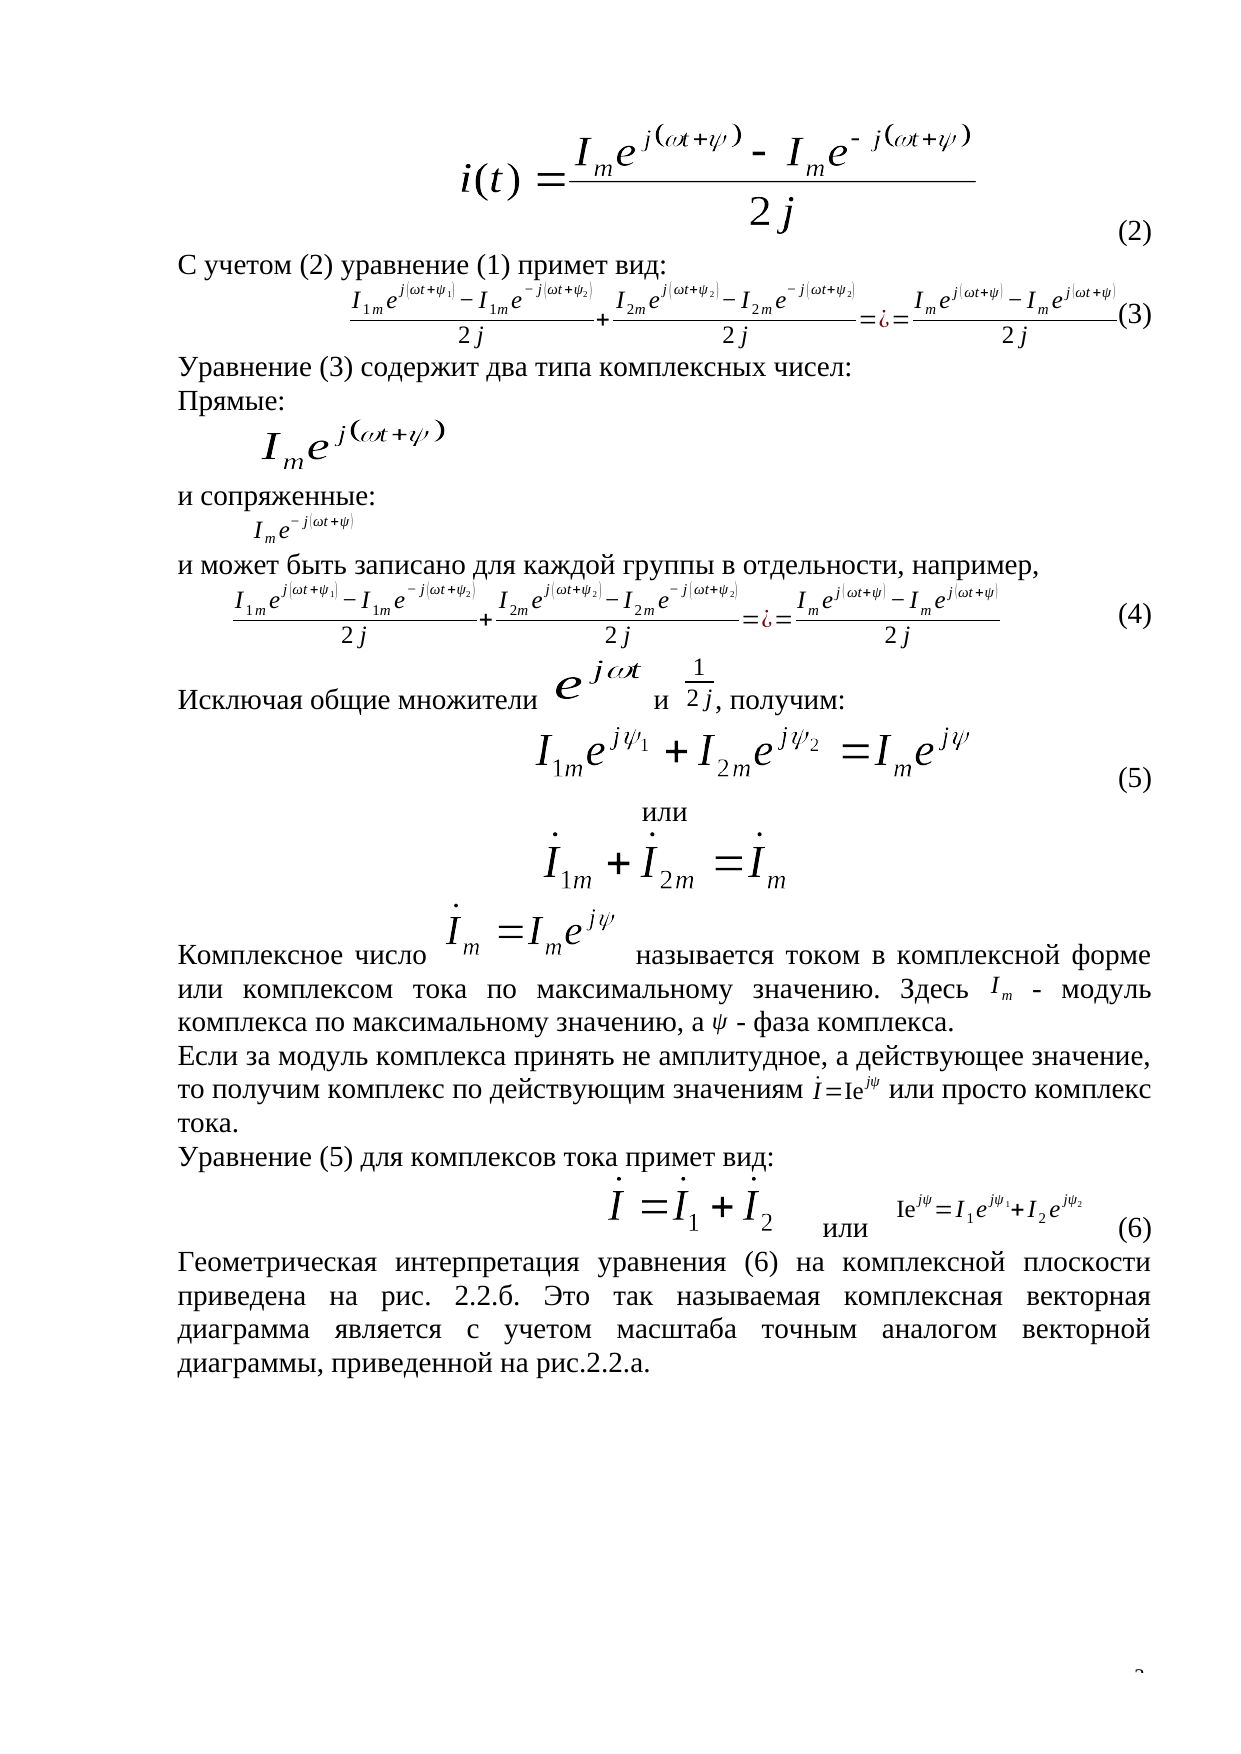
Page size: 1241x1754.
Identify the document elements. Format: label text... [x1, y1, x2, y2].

text С учетом (2) уравнение (1) примет вид: [177, 247, 1152, 280]
text Если за модуль комплекса принять не амплитудное, а действующее значение, то получим комплекс по действующим значениям или просто комплекс тока. [177, 1038, 1152, 1139]
text Прямые: [177, 383, 1152, 416]
text Комплексное число называется током в комплексной форме или комплексом тока по максимальному значению. Здесь - модуль комплекса по максимальному значению, а - фаза комплекса. [177, 899, 1152, 1038]
text Исключая общие множители и , получим: [177, 649, 1152, 716]
text (4) [177, 581, 1152, 649]
text Уравнение (3) содержит два типа комплексных чисел: [177, 349, 1152, 383]
text (5) [177, 716, 1152, 794]
text или [177, 794, 1152, 827]
text Геометрическая интерпретация уравнения (6) на комплексной плоскости приведена на рис. 2.2.б. Это так называемая комплексная векторная диаграмма является с учетом масштаба точным аналогом векторной диаграммы, приведенной на рис.2.2.a. [177, 1244, 1152, 1378]
text (3) [162, 280, 1152, 349]
text (2) [177, 118, 1152, 247]
text и может быть записано для каждой группы в отдельности, например, [177, 547, 1152, 581]
text Уравнение (5) для комплексов тока примет вид: [177, 1139, 1152, 1172]
text и сопряженные: [177, 478, 1152, 512]
text или (6) [177, 1172, 1152, 1244]
